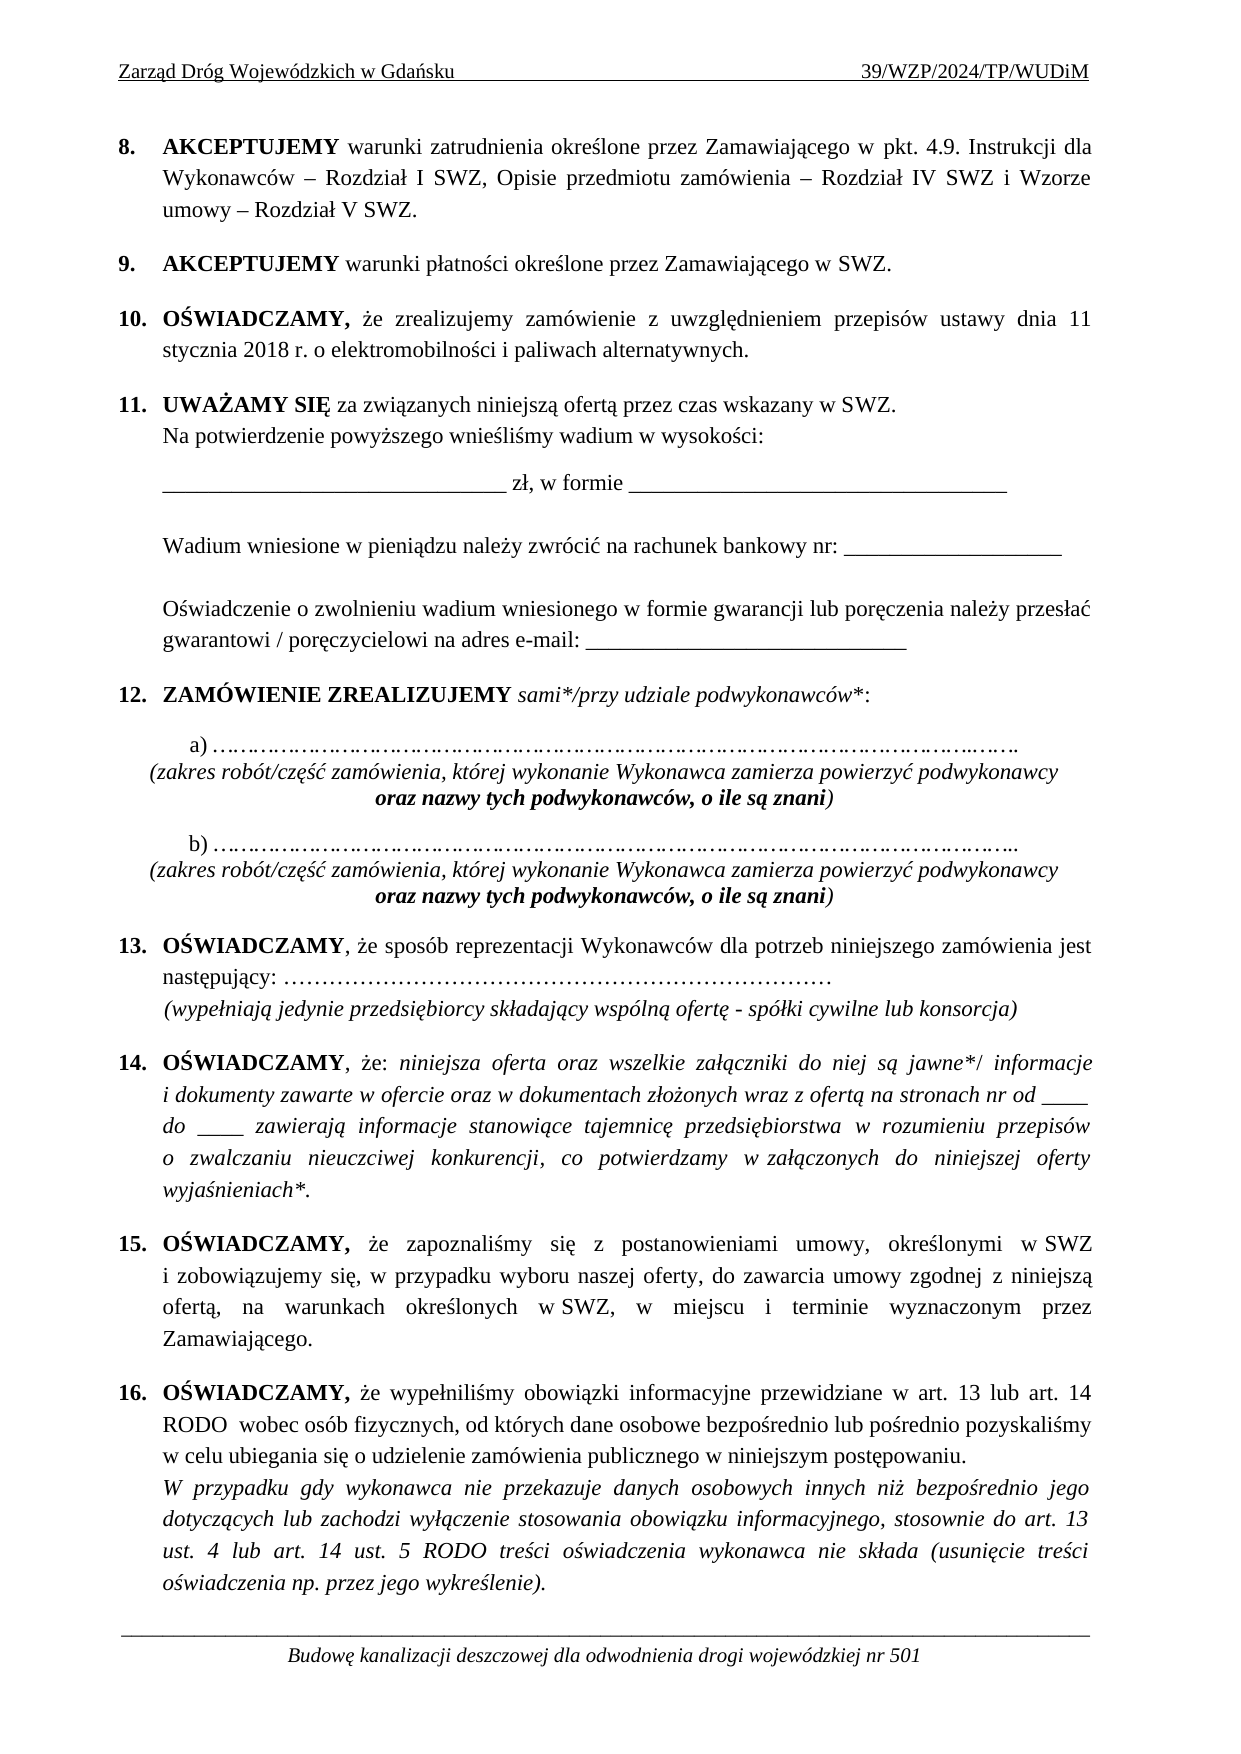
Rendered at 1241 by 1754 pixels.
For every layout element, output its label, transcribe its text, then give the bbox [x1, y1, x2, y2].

list OŚWIADCZAMY, że: niniejsza oferta oraz wszelkie załączniki do niej są jawne*/ informacje i dokumenty zawarte w ofercie oraz w dokumentach złożonych wraz z ofertą na stronach nr od ____ do ____ zawierają informacje stanowiące tajemnicę przedsiębiorstwa w rozumieniu przepisów o zwalczaniu nieuczciwej konkurencji, co potwierdzamy w załączonych do niniejszej oferty wyjaśnieniach*. [118, 1049, 1092, 1202]
text W przypadku gdy wykonawca nie przekazuje danych osobowych innych niż bezpośrednio jego dotyczących lub zachodzi wyłączenie stosowania obowiązku informacyjnego, stosownie do art. 13 ust. 4 lub art. 14 ust. 5 RODO treści oświadczenia wykonawca nie składa (usunięcie treści oświadczenia np. przez jego wykreślenie). [162, 1474, 1092, 1595]
text Oświadczenie o zwolnieniu wadium wniesionego w formie gwarancji lub poręczenia należy przesłać gwarantowi / poręczycielowi na adres e-mail: ____________________________ [162, 595, 1092, 653]
text Na potwierdzenie powyższego wnieśliśmy wadium w wysokości: [162, 423, 1092, 449]
text (zakres robót/część zamówienia, której wykonanie Wykonawca zamierza powierzyć podwykonawcy oraz nazwy tych podwykonawców, o ile są znani) [118, 758, 1092, 811]
list UWAŻAMY SIĘ za związanych niniejszą ofertą przez czas wskazany w SWZ. [118, 391, 1092, 417]
text a) ………………………………………………………………………………………………….……. [118, 732, 1092, 758]
text ______________________________ zł, w formie _________________________________ [162, 468, 1092, 495]
text (zakres robót/część zamówienia, której wykonanie Wykonawca zamierza powierzyć podwykonawcy oraz nazwy tych podwykonawców, o ile są znani) [118, 856, 1092, 909]
list AKCEPTUJEMY warunki płatności określone przez Zamawiającego w SWZ. [118, 251, 1092, 277]
text (wypełniają jedynie przedsiębiorcy składający wspólną ofertę - spółki cywilne lub konsorcja) [118, 995, 1092, 1021]
list OŚWIADCZAMY, że wypełniliśmy obowiązki informacyjne przewidziane w art. 13 lub art. 14 RODO wobec osób fizycznych, od których dane osobowe bezpośrednio lub pośrednio pozyskaliśmy w celu ubiegania się o udzielenie zamówienia publicznego w niniejszym postępowaniu. [118, 1379, 1092, 1469]
text Wadium wniesione w pieniądzu należy zwrócić na rachunek bankowy nr: ___________________ [162, 532, 1092, 558]
list OŚWIADCZAMY, że zapoznaliśmy się z postanowieniami umowy, określonymi w SWZ i zobowiązujemy się, w przypadku wyboru naszej oferty, do zawarcia umowy zgodnej z niniejszą ofertą, na warunkach określonych w SWZ, w miejscu i terminie wyznaczonym przez Zamawiającego. [118, 1230, 1092, 1351]
list AKCEPTUJEMY warunki zatrudnienia określone przez Zamawiającego w pkt. 4.9. Instrukcji dla Wykonawców – Rozdział I SWZ, Opisie przedmiotu zamówienia – Rozdział IV SWZ i Wzorze umowy – Rozdział V SWZ. [118, 133, 1092, 222]
list ZAMÓWIENIE ZREALIZUJEMY sami*/przy udziale podwykonawców*: [118, 681, 1092, 707]
list OŚWIADCZAMY, że sposób reprezentacji Wykonawców dla potrzeb niniejszego zamówienia jest następujący: ……………………………………………………………… [118, 932, 1092, 990]
text b) ……………………………………………………………………………………………………….. [118, 830, 1092, 856]
list OŚWIADCZAMY, że zrealizujemy zamówienie z uwzględnieniem przepisów ustawy dnia 11 stycznia 2018 r. o elektromobilności i paliwach alternatywnych. [118, 305, 1092, 363]
